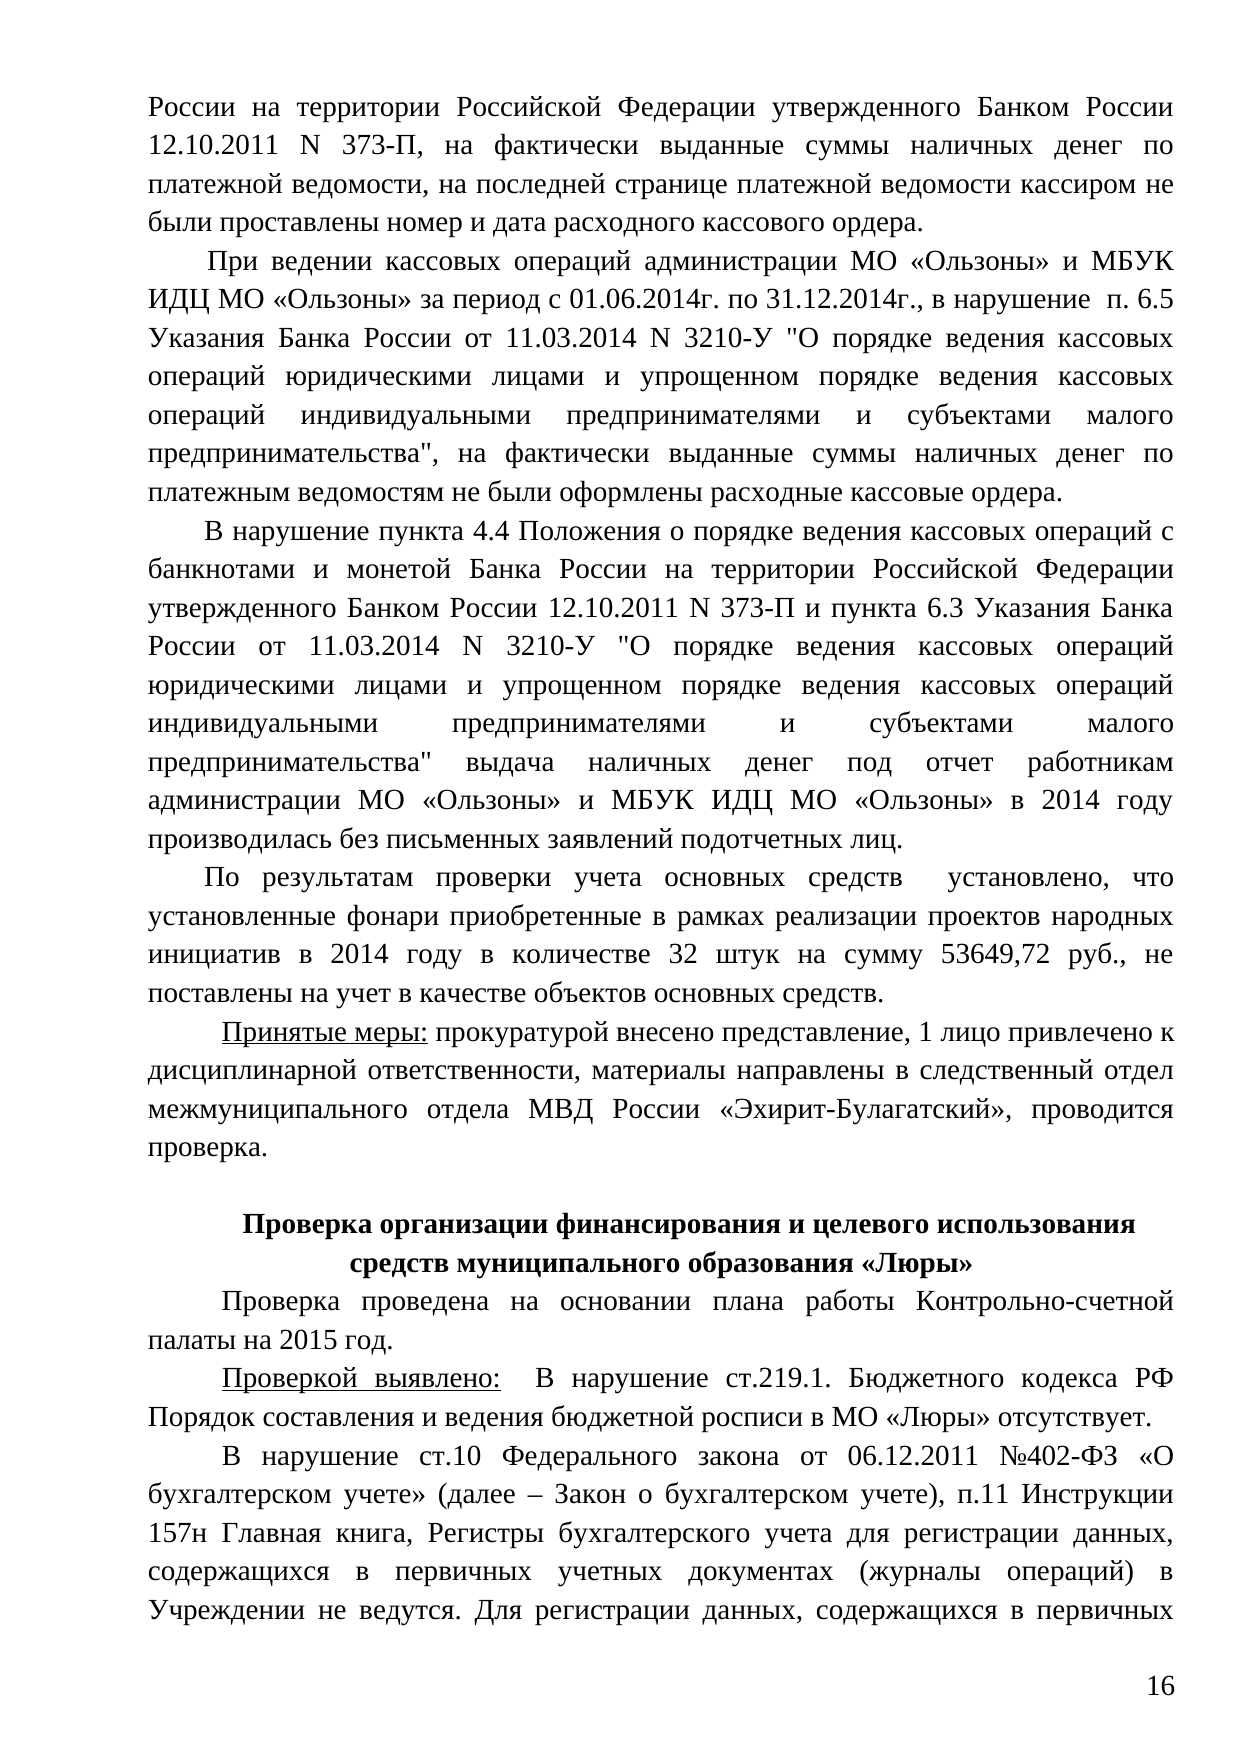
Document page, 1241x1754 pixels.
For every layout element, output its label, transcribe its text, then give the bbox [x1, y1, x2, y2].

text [148, 1438, 1175, 1625]
text При ведении кассовых операций администрации МО «Ользоны» и МБУК ИДЦ МО «Ользоны» за период с 01.06.2014г. по 31.12.2014г., в нарушение п. 6.5 Указания Банка России от 11.03.2014 N 3210-У "О порядке ведения кассовых операций юридическими лицами и упрощенном порядке ведения кассовых операций индивидуальными предпринимателями и субъектами малого предпринимательства", на фактически выданные суммы наличных денег по платежным ведомостям не были оформлены расходные кассовые ордера. [148, 243, 1175, 508]
text В нарушение пункта 4.4 Положения о порядке ведения кассовых операций с банкнотами и монетой Банка России на территории Российской Федерации утвержденного Банком России 12.10.2011 N 373-П и пункта 6.3 Указания Банка России от 11.03.2014 N 3210-У "О порядке ведения кассовых операций юридическими лицами и упрощенном порядке ведения кассовых операций индивидуальными предпринимателями и субъектами малого предпринимательства" выдача наличных денег под отчет работникам администрации МО «Ользоны» и МБУК ИДЦ МО «Ользоны» в 2014 году производилась без письменных заявлений подотчетных лиц. [148, 513, 1175, 854]
text Принятые меры: прокуратурой внесено представление, 1 лицо привлечено к дисциплинарной ответственности, материалы направлены в следственный отдел межмуниципального отдела МВД России «Эхирит-Булагатский», проводится проверка. [148, 1014, 1175, 1163]
text Проверка проведена на основании плана работы Контрольно-счетной палаты на 2015 год. [148, 1283, 1175, 1356]
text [148, 89, 1175, 238]
text Проверкой выявлено: В нарушение ст.219.1. Бюджетного кодекса РФ Порядок составления и ведения бюджетной росписи в МО «Люры» отсутствует. [148, 1361, 1175, 1433]
text Проверка организации финансирования и целевого использования средств муниципального образования «Люры» [148, 1206, 1175, 1278]
text По результатам проверки учета основных средств установлено, что установленные фонари приобретенные в рамках реализации проектов народных инициатив в 2014 году в количестве 32 штук на сумму 53649,72 руб., не поставлены на учет в качестве объектов основных средств. [148, 859, 1175, 1009]
